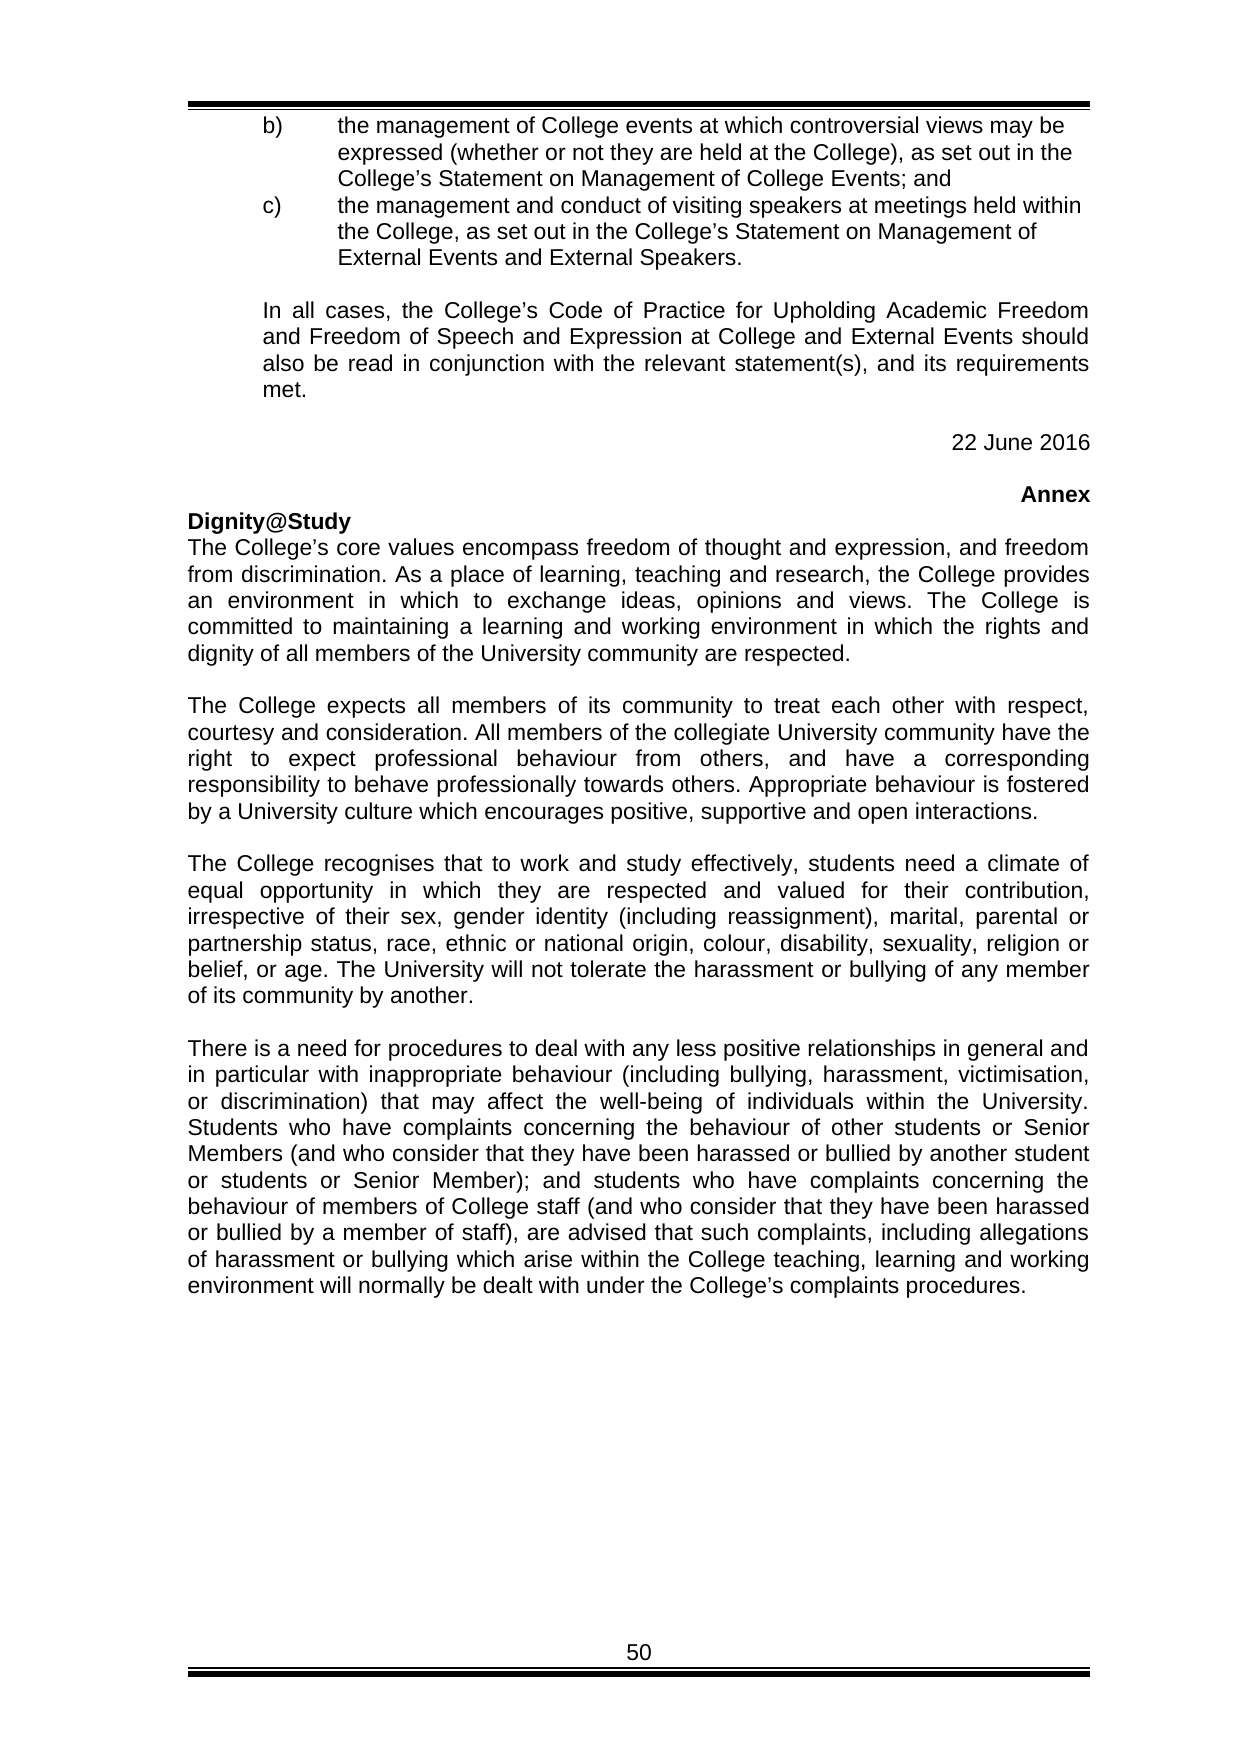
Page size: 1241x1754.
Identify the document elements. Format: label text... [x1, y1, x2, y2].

list the management of College events at which controversial views may be expressed (whether or not they are held at the College), as set out in the College’s Statement on Management of College Events; and [262, 112, 1090, 192]
text There is a need for procedures to deal with any less positive relationships in general and in particular with inappropriate behaviour (including bullying, harassment, victimisation, or discrimination) that may affect the well-being of individuals within the University. Students who have complaints concerning the behaviour of other students or Senior Members (and who consider that they have been harassed or bullied by another student or students or Senior Member); and students who have complaints concerning the behaviour of members of College staff (and who consider that they have been harassed or bullied by a member of staff), are advised that such complaints, including allegations of harassment or bullying which arise within the College teaching, learning and working environment will normally be dealt with under the College’s complaints procedures. [187, 1035, 1090, 1298]
text 22 June 2016 [187, 429, 1090, 455]
text The College expects all members of its community to treat each other with respect, courtesy and consideration. All members of the collegiate University community have the right to expect professional behaviour from others, and have a corresponding responsibility to behave professionally towards others. Appropriate behaviour is fostered by a University culture which encourages positive, supportive and open interactions. [187, 692, 1090, 824]
text Annex [187, 481, 1090, 508]
text The College recognises that to work and study effectively, students need a climate of equal opportunity in which they are respected and valued for their contribution, irrespective of their sex, gender identity (including reassignment), marital, parental or partnership status, race, ethnic or national origin, colour, disability, sexuality, religion or belief, or age. The University will not tolerate the harassment or bullying of any member of its community by another. [187, 850, 1090, 1008]
text In all cases, the College’s Code of Practice for Upholding Academic Freedom and Freedom of Speech and Expression at College and External Events should also be read in conjunction with the relevant statement(s), and its requirements met. [262, 297, 1090, 402]
text The College’s core values encompass freedom of thought and expression, and freedom from discrimination. As a place of learning, teaching and research, the College provides an environment in which to exchange ideas, opinions and views. The College is committed to maintaining a learning and working environment in which the rights and dignity of all members of the University community are respected. [187, 534, 1090, 666]
text Dignity@Study [187, 508, 1090, 534]
list the management and conduct of visiting speakers at meetings held within the College, as set out in the College’s Statement on Management of External Events and External Speakers. [262, 192, 1090, 271]
